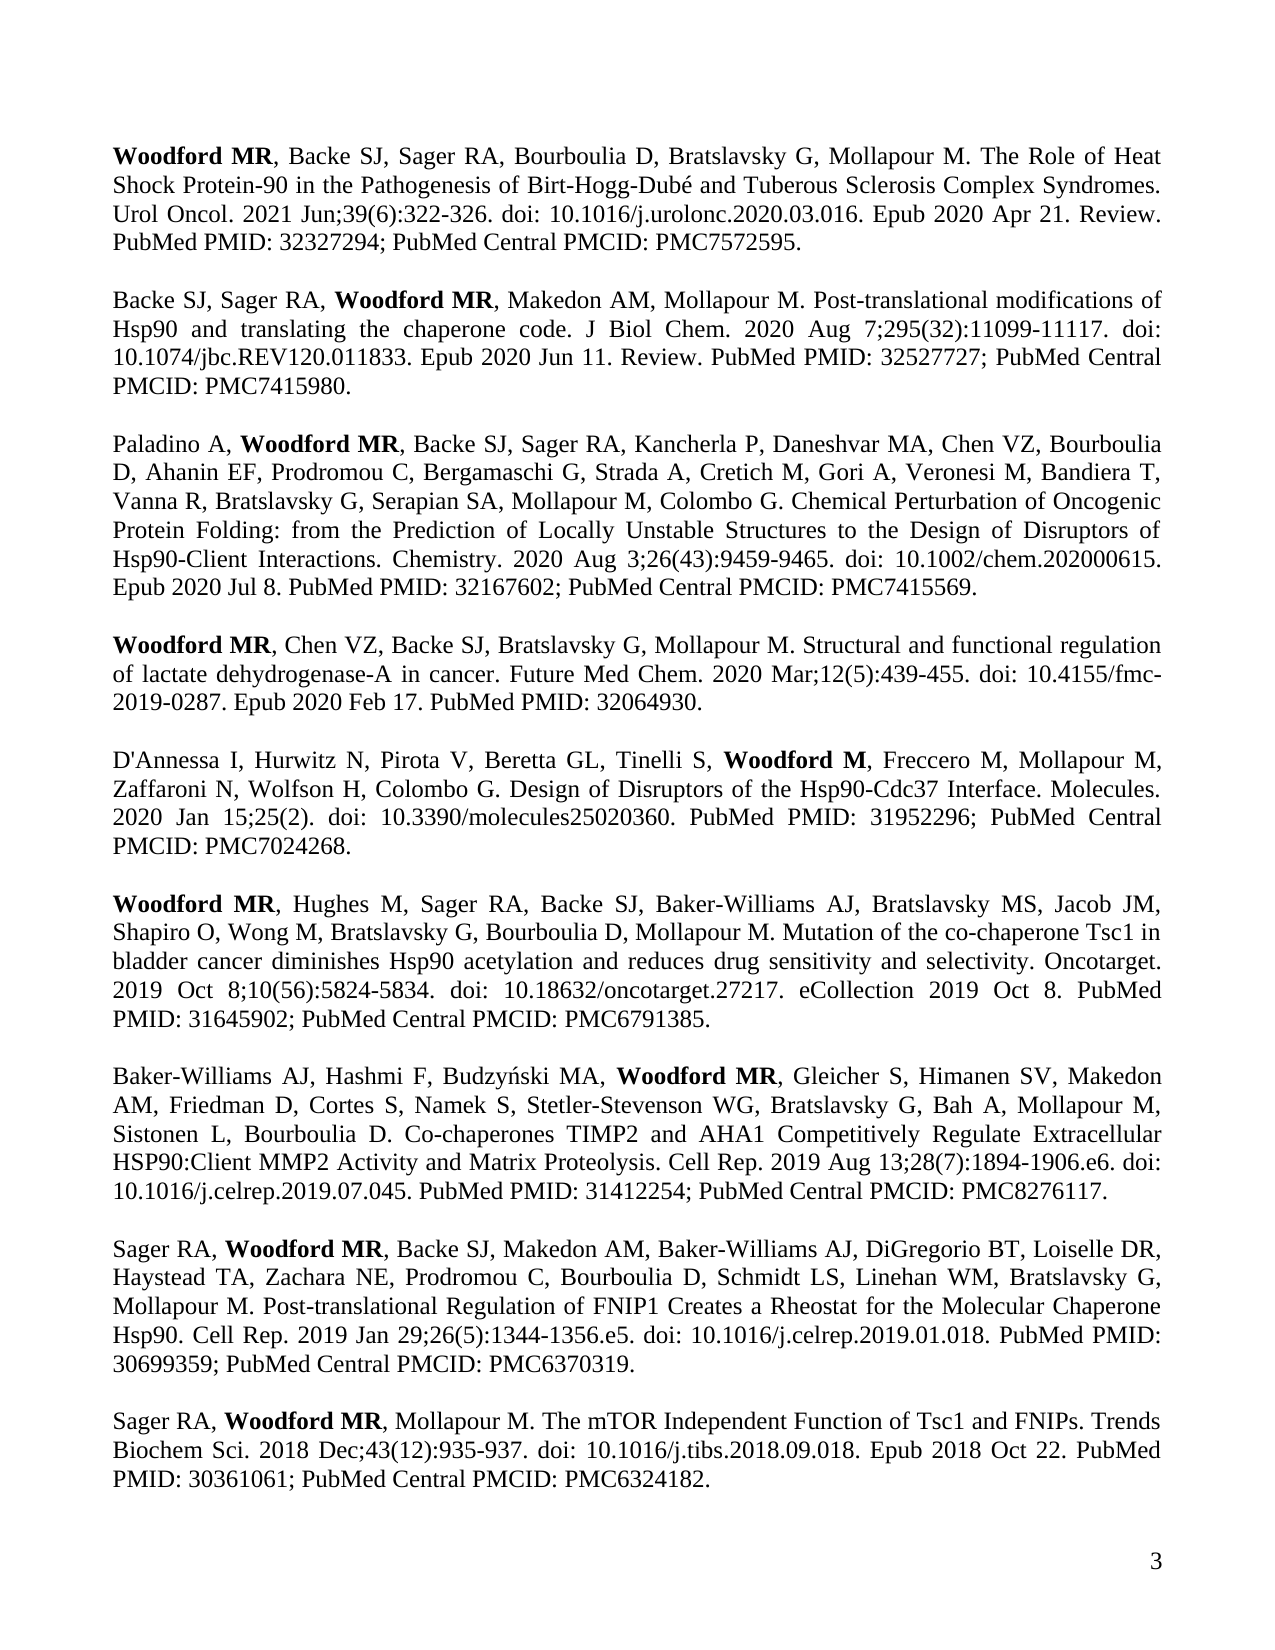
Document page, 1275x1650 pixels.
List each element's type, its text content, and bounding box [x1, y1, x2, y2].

text Baker-Williams AJ, Hashmi F, Budzyński MA, Woodford MR, Gleicher S, Himanen SV, Makedon AM, Friedman D, Cortes S, Namek S, Stetler-Stevenson WG, Bratslavsky G, Bah A, Mollapour M, Sistonen L, Bourboulia D. Co-chaperones TIMP2 and AHA1 Competitively Regulate Extracellular HSP90:Client MMP2 Activity and Matrix Proteolysis. Cell Rep. 2019 Aug 13;28(7):1894-1906.e6. doi: 10.1016/j.celrep.2019.07.045. PubMed PMID: 31412254; PubMed Central PMCID: PMC8276117. [112, 1061, 1162, 1205]
text Backe SJ, Sager RA, Woodford MR, Makedon AM, Mollapour M. Post-translational modifications of Hsp90 and translating the chaperone code. J Biol Chem. 2020 Aug 7;295(32):11099-11117. doi: 10.1074/jbc.REV120.011833. Epub 2020 Jun 11. Review. PubMed PMID: 32527727; PubMed Central PMCID: PMC7415980. [112, 285, 1162, 400]
text Sager RA, Woodford MR, Backe SJ, Makedon AM, Baker-Williams AJ, DiGregorio BT, Loiselle DR, Haystead TA, Zachara NE, Prodromou C, Bourboulia D, Schmidt LS, Linehan WM, Bratslavsky G, Mollapour M. Post-translational Regulation of FNIP1 Creates a Rheostat for the Molecular Chaperone Hsp90. Cell Rep. 2019 Jan 29;26(5):1344-1356.e5. doi: 10.1016/j.celrep.2019.01.018. PubMed PMID: 30699359; PubMed Central PMCID: PMC6370319. [112, 1234, 1162, 1377]
text Woodford MR, Backe SJ, Sager RA, Bourboulia D, Bratslavsky G, Mollapour M. The Role of Heat Shock Protein-90 in the Pathogenesis of Birt-Hogg-Dubé and Tuberous Sclerosis Complex Syndromes. Urol Oncol. 2021 Jun;39(6):322-326. doi: 10.1016/j.urolonc.2020.03.016. Epub 2020 Apr 21. Review. PubMed PMID: 32327294; PubMed Central PMCID: PMC7572595. [112, 141, 1162, 256]
text Woodford MR, Hughes M, Sager RA, Backe SJ, Baker-Williams AJ, Bratslavsky MS, Jacob JM, Shapiro O, Wong M, Bratslavsky G, Bourboulia D, Mollapour M. Mutation of the co-chaperone Tsc1 in bladder cancer diminishes Hsp90 acetylation and reduces drug sensitivity and selectivity. Oncotarget. 2019 Oct 8;10(56):5824-5834. doi: 10.18632/oncotarget.27217. eCollection 2019 Oct 8. PubMed PMID: 31645902; PubMed Central PMCID: PMC6791385. [112, 889, 1162, 1032]
text Sager RA, Woodford MR, Mollapour M. The mTOR Independent Function of Tsc1 and FNIPs. Trends Biochem Sci. 2018 Dec;43(12):935-937. doi: 10.1016/j.tibs.2018.09.018. Epub 2018 Oct 22. PubMed PMID: 30361061; PubMed Central PMCID: PMC6324182. [112, 1406, 1162, 1492]
text Woodford MR, Chen VZ, Backe SJ, Bratslavsky G, Mollapour M. Structural and functional regulation of lactate dehydrogenase-A in cancer. Future Med Chem. 2020 Mar;12(5):439-455. doi: 10.4155/fmc-2019-0287. Epub 2020 Feb 17. PubMed PMID: 32064930. [112, 630, 1162, 716]
text Paladino A, Woodford MR, Backe SJ, Sager RA, Kancherla P, Daneshvar MA, Chen VZ, Bourboulia D, Ahanin EF, Prodromou C, Bergamaschi G, Strada A, Cretich M, Gori A, Veronesi M, Bandiera T, Vanna R, Bratslavsky G, Serapian SA, Mollapour M, Colombo G. Chemical Perturbation of Oncogenic Protein Folding: from the Prediction of Locally Unstable Structures to the Design of Disruptors of Hsp90-Client Interactions. Chemistry. 2020 Aug 3;26(43):9459-9465. doi: 10.1002/chem.202000615. Epub 2020 Jul 8. PubMed PMID: 32167602; PubMed Central PMCID: PMC7415569. [112, 429, 1162, 601]
text D'Annessa I, Hurwitz N, Pirota V, Beretta GL, Tinelli S, Woodford M, Freccero M, Mollapour M, Zaffaroni N, Wolfson H, Colombo G. Design of Disruptors of the Hsp90-Cdc37 Interface. Molecules. 2020 Jan 15;25(2). doi: 10.3390/molecules25020360. PubMed PMID: 31952296; PubMed Central PMCID: PMC7024268. [112, 745, 1162, 860]
